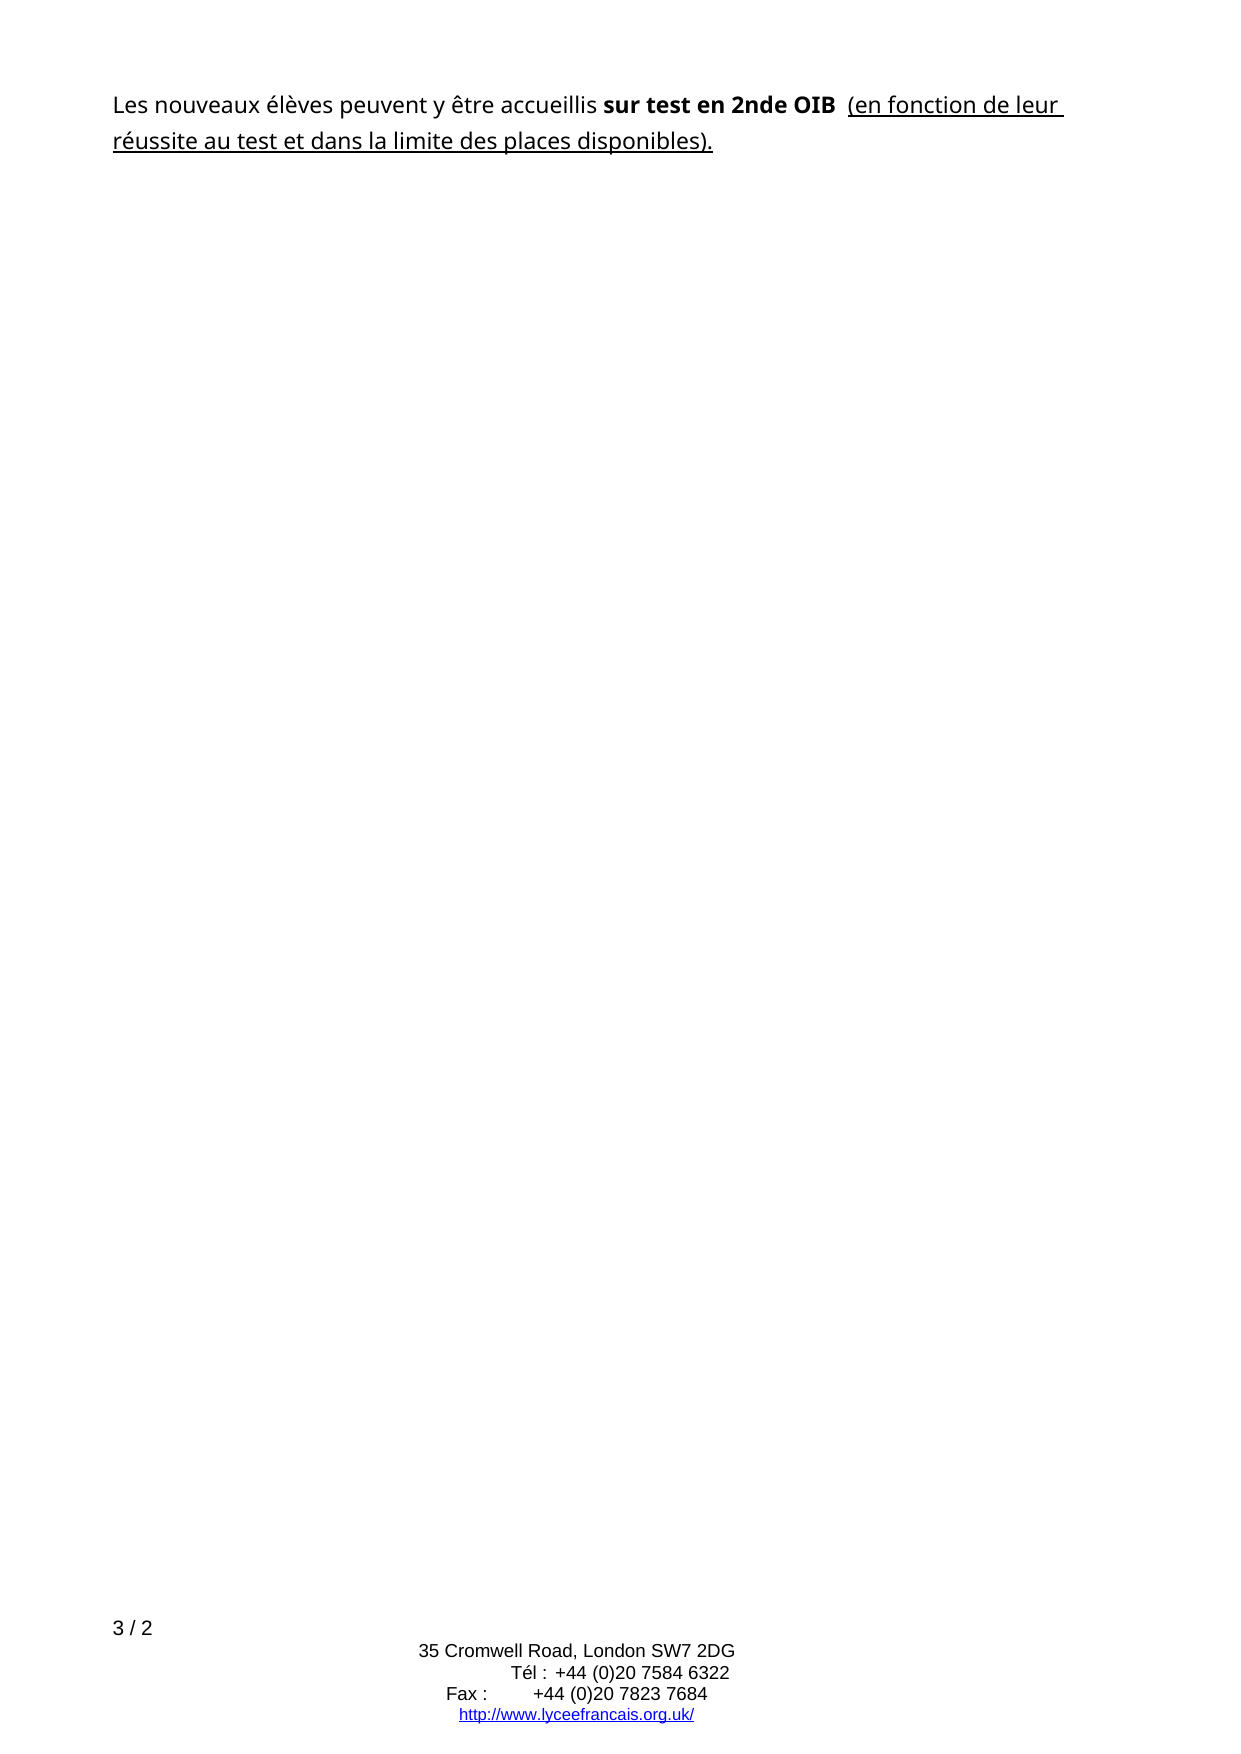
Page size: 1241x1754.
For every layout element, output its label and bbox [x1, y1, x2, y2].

text [112, 89, 1128, 156]
